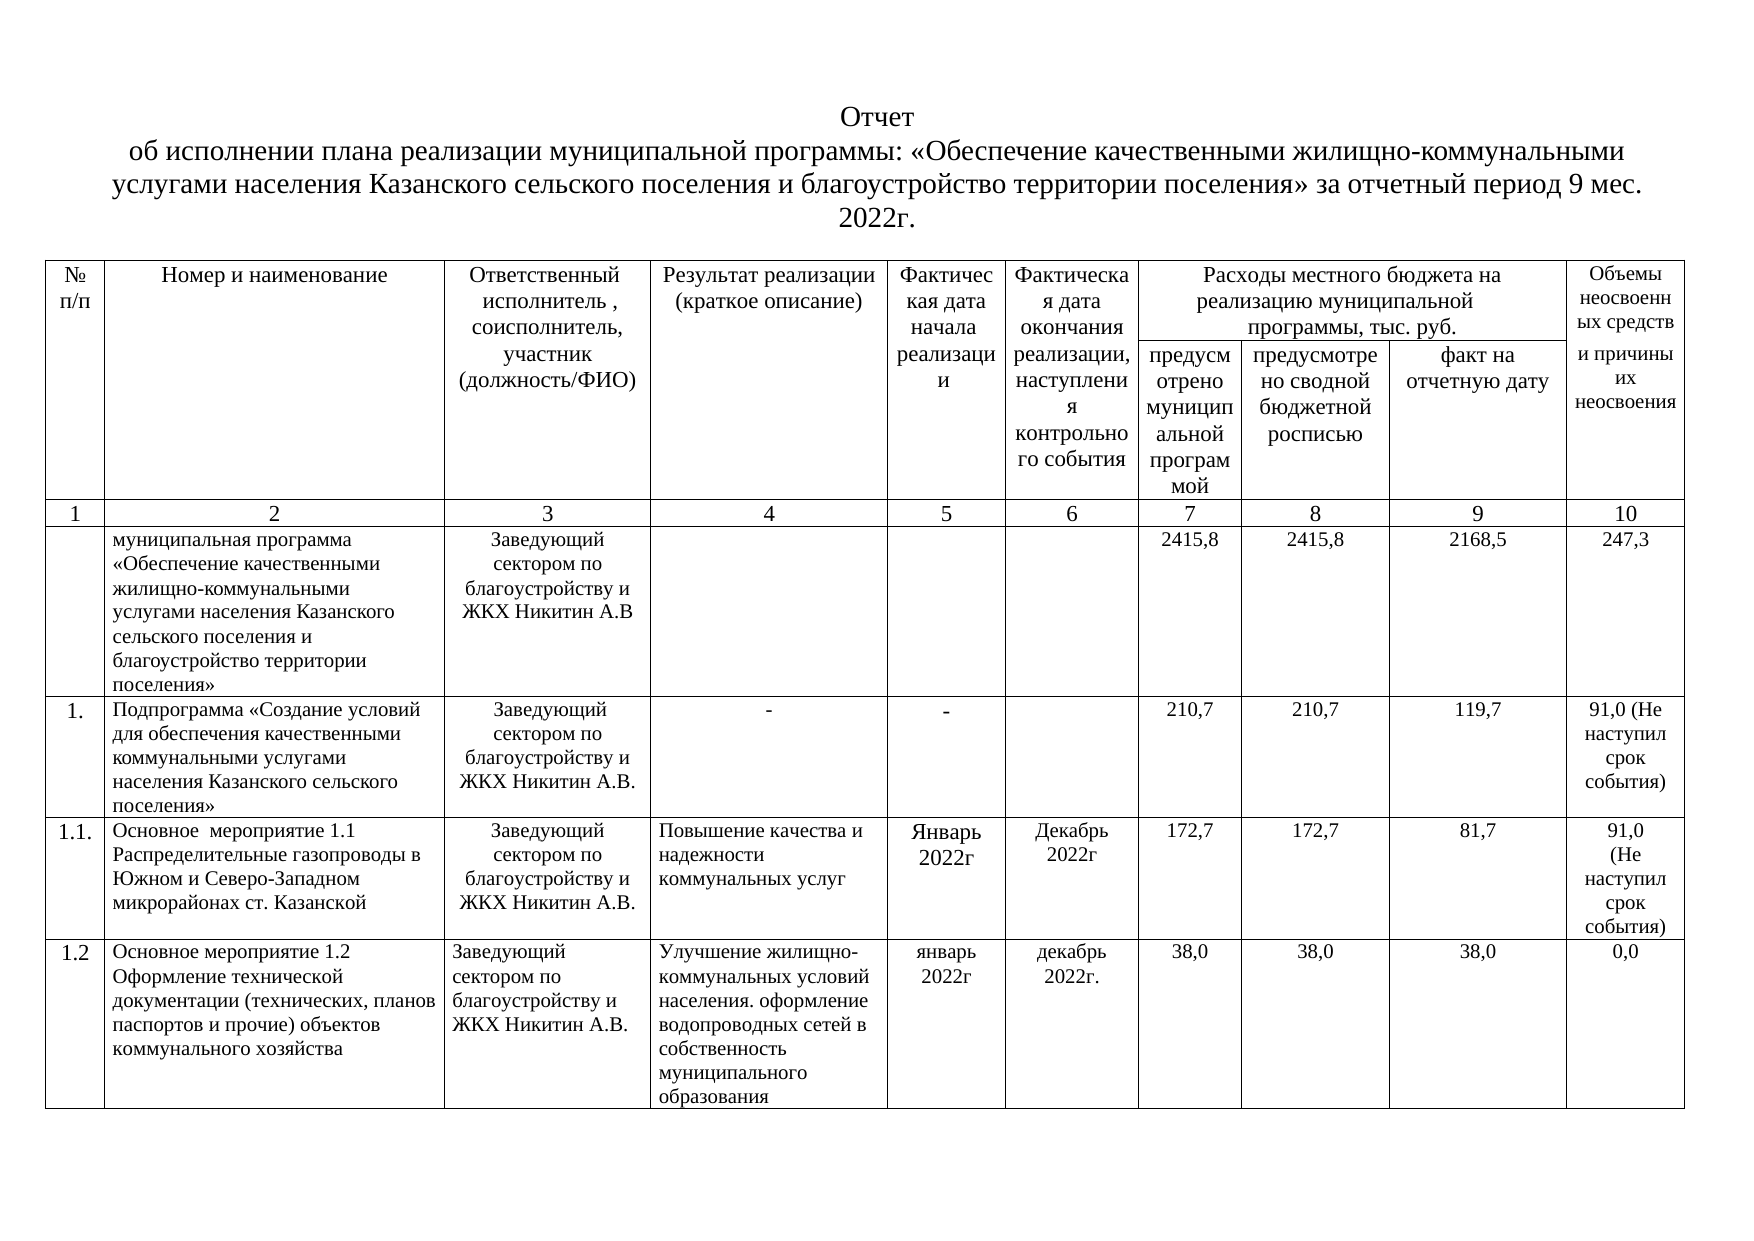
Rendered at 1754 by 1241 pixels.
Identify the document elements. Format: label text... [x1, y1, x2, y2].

table_cell 38,0 [1390, 940, 1566, 1108]
table_header Расходы местного бюджета на реализацию муниципальной программы, тыс. руб. [1139, 261, 1566, 340]
table_cell предусмотрено муниципальной программой [1139, 341, 1241, 499]
table_cell Декабрь 2022г [1006, 818, 1138, 938]
table_cell 1 [46, 500, 104, 526]
table_cell 172,7 [1139, 818, 1241, 938]
table_cell 91,0 (Не наступил срок события) [1567, 818, 1684, 938]
table_cell 10 [1567, 500, 1684, 526]
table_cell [445, 940, 650, 1108]
table_cell 2415,8 [1139, 527, 1241, 696]
table_cell 9 [1390, 500, 1566, 526]
table_cell 1.2 [46, 940, 104, 1108]
table_cell 8 [1242, 500, 1389, 526]
table_header Объемы неосвоенных средств [1567, 261, 1684, 340]
table_cell Подпрограмма «Создание условий для обеспечения качественными коммунальными услугами населения Казанского сельского поселения» [105, 697, 444, 817]
table_cell 2 [105, 500, 444, 526]
table_header Номер и наименование [105, 261, 444, 499]
table_cell 1.1. [46, 818, 104, 938]
table_cell предусмотрено сводной бюджетной росписью [1242, 341, 1389, 499]
table_cell [1006, 697, 1138, 817]
table_cell 7 [1139, 500, 1241, 526]
table_header Фактическая дата начала реализации [888, 261, 1005, 499]
table_cell [46, 527, 104, 696]
table_header Фактическая дата окончания реализации, наступления контрольного события [1006, 261, 1138, 499]
table_cell муниципальная программа «Обеспечение качественными жилищно-коммунальными услугами населения Казанского сельского поселения и благоустройство территории поселения» [105, 527, 444, 696]
table_cell Заведующий сектором по благоустройству и ЖКХ Никитин А.В. [445, 697, 650, 817]
text Отчет [75, 99, 1679, 133]
table_cell Улучшение жилищно-коммунальных условий населения. оформление водопроводных сетей в собственность муниципального образования [651, 940, 887, 1108]
table_cell [1006, 527, 1138, 696]
table_header Ответственный исполнитель , соисполнитель, участник (должность/ФИО) [445, 261, 650, 499]
table_cell 91,0 (Не наступил срок события) [1567, 697, 1684, 817]
table_cell 0,0 [1567, 940, 1684, 1108]
table_cell 172,7 [1242, 818, 1389, 938]
table_cell 2168,5 [1390, 527, 1566, 696]
table_cell Заведующий сектором по благоустройству и ЖКХ Никитин А.В [445, 527, 650, 696]
table_cell 1. [46, 697, 104, 817]
table_cell Январь 2022г [888, 818, 1005, 938]
table_cell 38,0 [1242, 940, 1389, 1108]
table_cell 4 [651, 500, 887, 526]
table_cell и причины их неосвоения [1567, 340, 1684, 499]
table_header № п/п [46, 261, 104, 499]
text об исполнении плана реализации муниципальной программы: «Обеспечение качественными жилищно-коммунальными услугами населения Казанского сельского поселения и благоустройство территории поселения» за отчетный период 9 мес. 2022г. [75, 133, 1679, 233]
table_cell [651, 527, 887, 696]
table_cell 210,7 [1242, 697, 1389, 817]
table_cell Основное мероприятие 1.1 Распределительные газопроводы в Южном и Северо-Западном микрорайонах ст. Казанской [105, 818, 444, 938]
table_cell 2415,8 [1242, 527, 1389, 696]
table_cell Повышение качества и надежности коммунальных услуг [651, 818, 887, 938]
table_cell Заведующий сектором по благоустройству и ЖКХ Никитин А.В. [445, 818, 650, 938]
table_cell 247,3 [1567, 527, 1684, 696]
table_cell 5 [888, 500, 1005, 526]
table_cell 6 [1006, 500, 1138, 526]
table_cell [888, 527, 1005, 696]
table_cell декабрь 2022г. [1006, 940, 1138, 1108]
table_cell 38,0 [1139, 940, 1241, 1108]
table_cell факт на отчетную дату [1390, 341, 1566, 499]
table_cell 210,7 [1139, 697, 1241, 817]
table_cell Основное мероприятие 1.2 Оформление технической документации (технических, планов паспортов и прочие) объектов коммунального хозяйства [105, 940, 444, 1108]
table_cell 119,7 [1390, 697, 1566, 817]
table_cell - [651, 697, 887, 817]
table_cell январь 2022г [888, 940, 1005, 1108]
table_cell 81,7 [1390, 818, 1566, 938]
table_cell 3 [445, 500, 650, 526]
table_header Результат реализации (краткое описание) [651, 261, 887, 499]
table_cell - [888, 697, 1005, 817]
